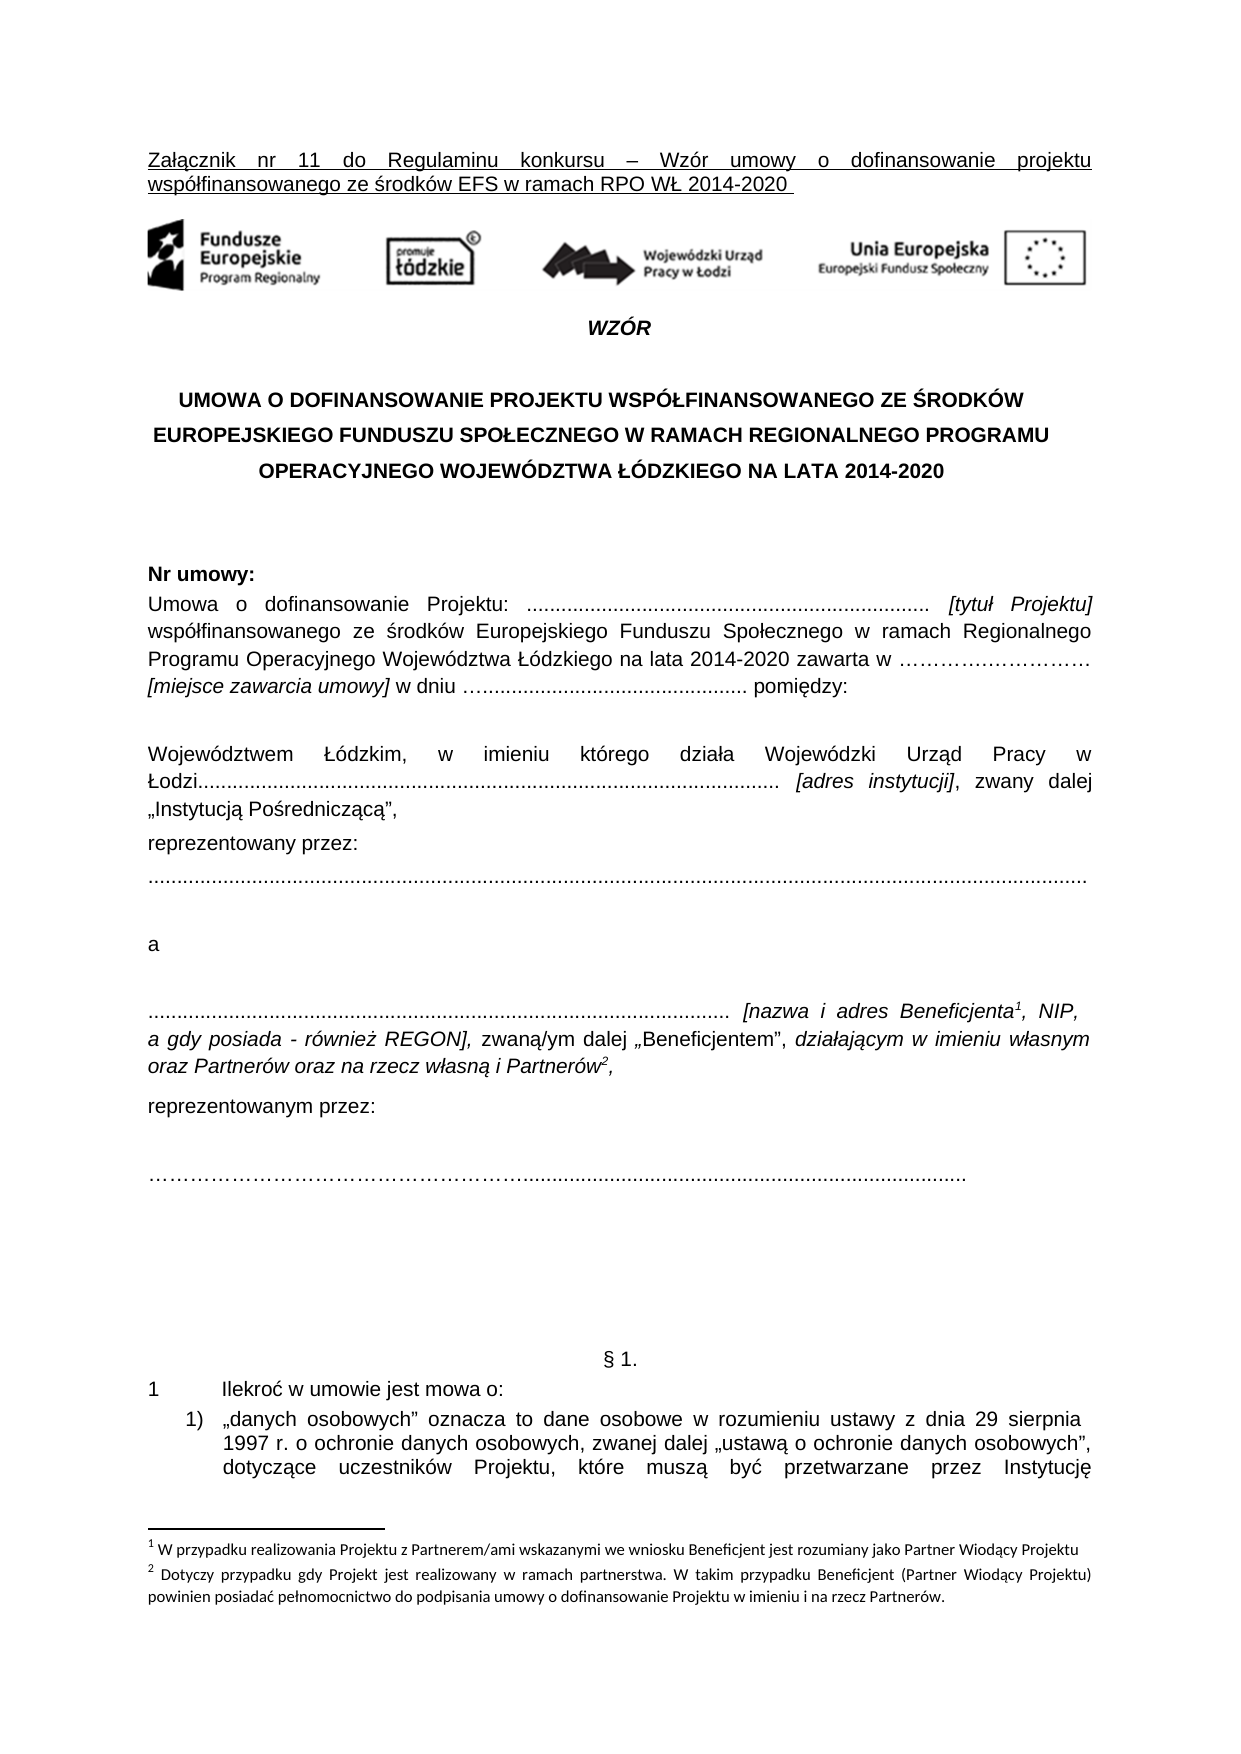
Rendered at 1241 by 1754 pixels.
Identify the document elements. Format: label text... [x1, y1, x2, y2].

subtitle UMOWA O DOFINANSOWANIE PROJEKTU WSPÓŁFINANSOWANEGO ZE ŚRODKÓW [110, 387, 1092, 411]
subtitle Załącznik nr 11 do Regulaminu konkursu – Wzór umowy o dofinansowanie projektu współfinansowanego ze środków EFS w ramach RPO WŁ 2014-2020 [148, 170, 1092, 196]
text § 1. [148, 1346, 1092, 1370]
title WZÓR [148, 316, 1092, 339]
picture [147, 219, 1093, 292]
text Umowa o dofinansowanie Projektu: ...................................................................... [tytuł Projektu] współfinansowanego ze środków Europejskiego Funduszu Społecznego w ramach Regionalnego Programu Operacyjnego Województwa Łódzkiego na lata 2014-2020 zawarta w ………….…………… [miejsce zawarcia umowy] w dniu ….............................................. pomiędzy: [148, 592, 1092, 698]
subtitle EUROPEJSKIEGO FUNDUSZU SPOŁECZNEGO W RAMACH REGIONALNEGO PROGRAMU [110, 423, 1092, 447]
text ..................................................................................................... [nazwa i adres Beneficjenta, NIP, a gdy posiada - również REGON], zwaną/ym dalej „Beneficjentem”, działającym w imieniu własnym oraz Partnerów oraz na rzecz własną i Partnerów, [148, 999, 1092, 1078]
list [185, 1407, 1092, 1479]
subtitle Załącznik nr 11 do Regulaminu konkursu – Wzór umowy o dofinansowanie projektu współfinansowanego ze środków EFS w ramach RPO WŁ 2014-2020 [148, 148, 1092, 169]
text 1 Ilekroć w umowie jest mowa o: [148, 1377, 1092, 1401]
text ................................................................................................................................................................... [148, 864, 1092, 888]
title Nr umowy: [148, 561, 1092, 585]
subtitle OPERACYJNEGO WOJEWÓDZTWA ŁÓDZKIEGO NA LATA 2014-2020 [110, 459, 1092, 483]
text ………………………………………………............................................................................. [148, 1162, 1092, 1186]
text reprezentowanym przez: [148, 1094, 1092, 1118]
text a [148, 932, 1092, 956]
text reprezentowany przez: [148, 830, 1092, 854]
text Województwem Łódzkim, w imieniu którego działa Wojewódzki Urząd Pracy w Łodzi..................................................................................................... [adres instytucji], zwany dalej „Instytucją Pośredniczącą”, [148, 742, 1092, 821]
